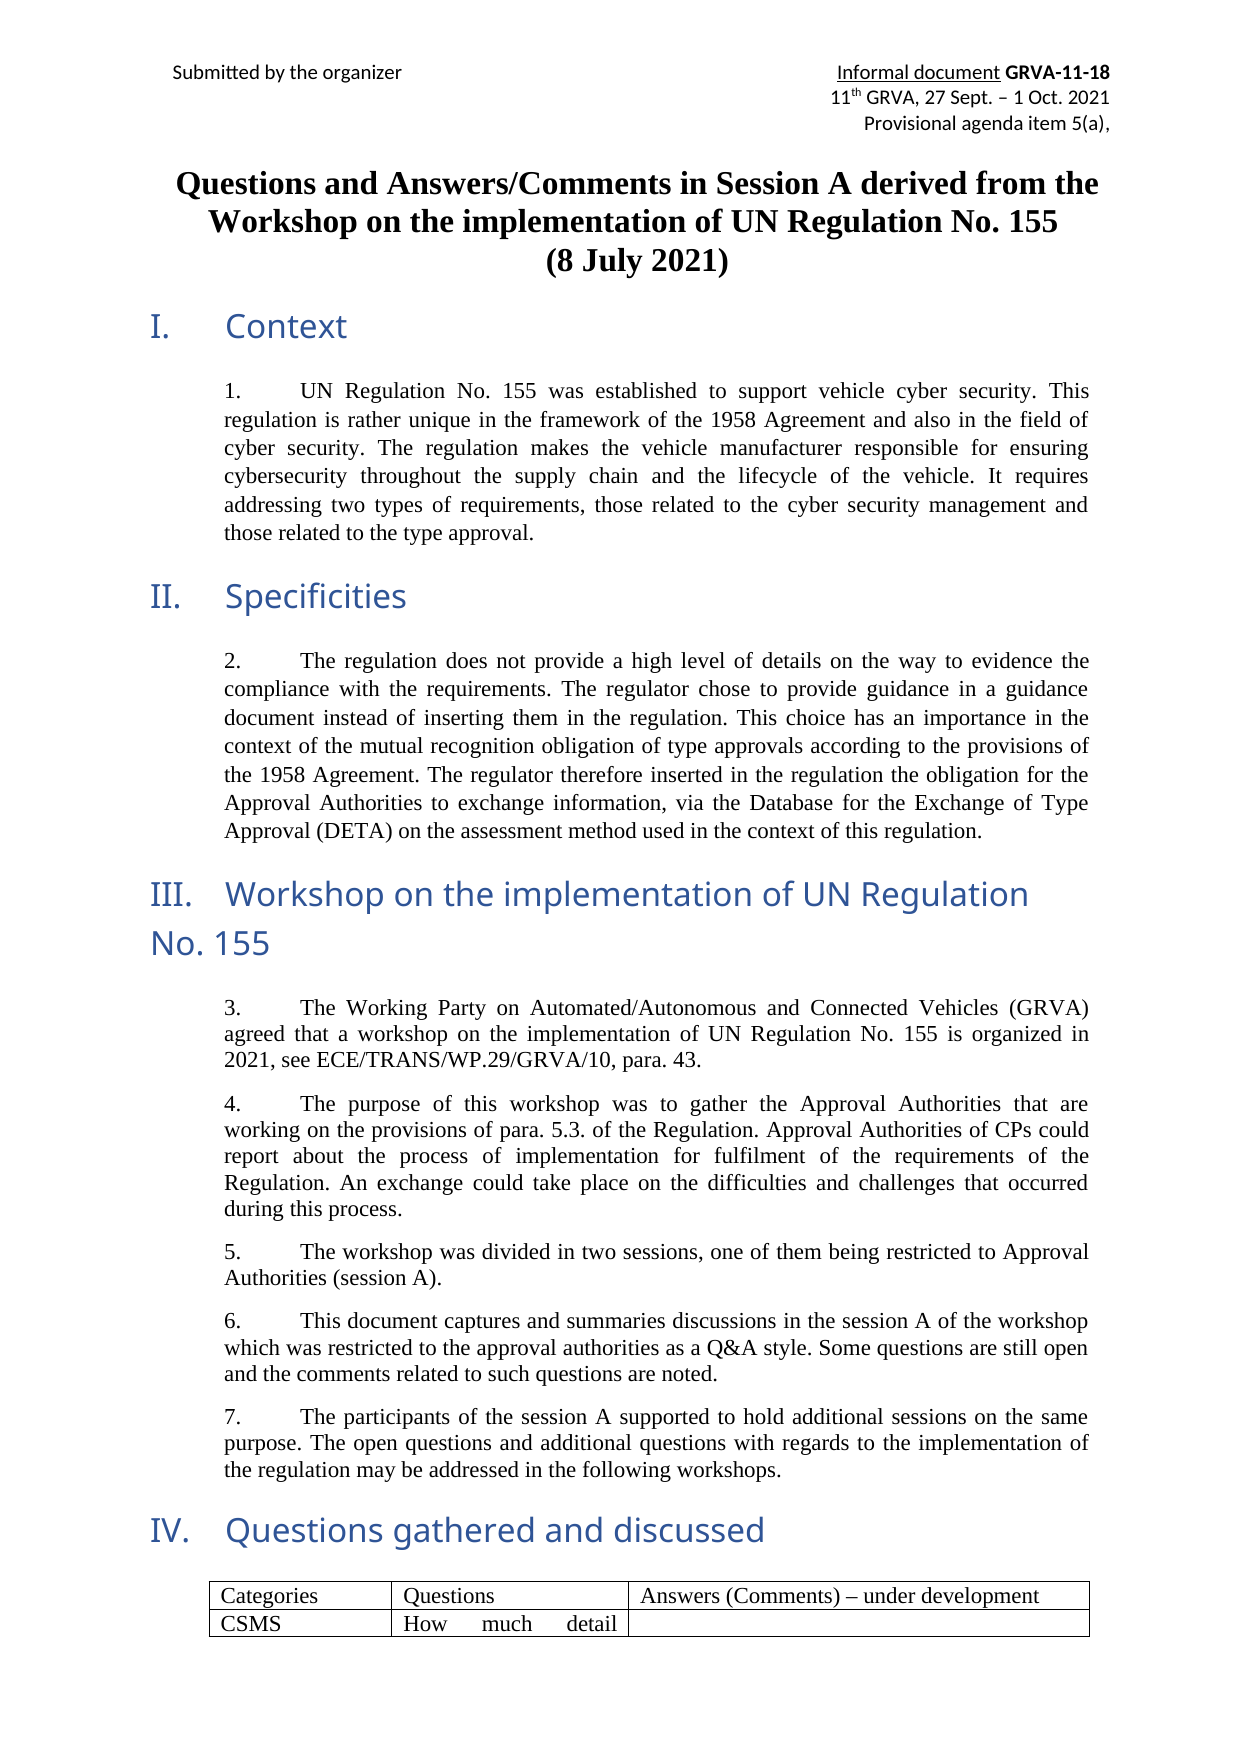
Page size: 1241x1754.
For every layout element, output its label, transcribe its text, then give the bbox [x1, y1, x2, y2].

table_header Answers (Comments) – under development [629, 1582, 1089, 1608]
list 5. The workshop was divided in two sessions, one of them being restricted to Approval Authorities (session A). [224, 1238, 1090, 1291]
table_cell [629, 1610, 1089, 1636]
list 2. The regulation does not provide a high level of details on the way to evidence the compliance with the requirements. The regulator chose to provide guidance in a guidance document instead of inserting them in the regulation. This choice has an importance in the context of the mutual recognition obligation of type approvals according to the provisions of the 1958 Agreement. The regulator therefore inserted in the regulation the obligation for the Approval Authorities to exchange information, via the Database for the Exchange of Type Approval (DETA) on the assessment method used in the context of this regulation. [224, 647, 1090, 844]
table_header Questions [392, 1582, 628, 1608]
list 6. This document captures and summaries discussions in the session A of the workshop which was restricted to the approval authorities as a Q&A style. Some questions are still open and the comments related to such questions are noted. [224, 1307, 1090, 1386]
list 7. The participants of the session A supported to hold additional sessions on the same purpose. The open questions and additional questions with regards to the implementation of the regulation may be addressed in the following workshops. [224, 1403, 1090, 1482]
table_header Categories [210, 1582, 391, 1608]
subtitle IV. Questions gathered and discussed [150, 1507, 1090, 1553]
list 4. The purpose of this workshop was to gather the Approval Authorities that are working on the provisions of para. 5.3. of the Regulation. Approval Authorities of CPs could report about the process of implementation for fulfilment of the requirements of the Regulation. An exchange could take place on the difficulties and challenges that occurred during this process. [224, 1089, 1090, 1221]
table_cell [210, 1610, 391, 1636]
subtitle III. Workshop on the implementation of UN Regulation No. 155 [150, 871, 1090, 965]
subtitle I. Context [150, 303, 1090, 349]
list 1. UN Regulation No. 155 was established to support vehicle cyber security. This regulation is rather unique in the framework of the 1958 Agreement and also in the field of cyber security. The regulation makes the vehicle manufacturer responsible for ensuring cybersecurity throughout the supply chain and the lifecycle of the vehicle. It requires addressing two types of requirements, those related to the cyber security management and those related to the type approval. [224, 377, 1090, 546]
text Questions and Answers/Comments in Session A derived from the Workshop on the implementation of UN Regulation No. 155 (8 July 2021) [150, 163, 1124, 278]
subtitle II. Specificities [150, 573, 1090, 618]
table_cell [392, 1610, 628, 1636]
list 3. The Working Party on Automated/Autonomous and Connected Vehicles (GRVA) agreed that a workshop on the implementation of UN Regulation No. 155 is organized in 2021, see ECE/TRANS/WP.29/GRVA/10, para. 43. [224, 994, 1090, 1073]
